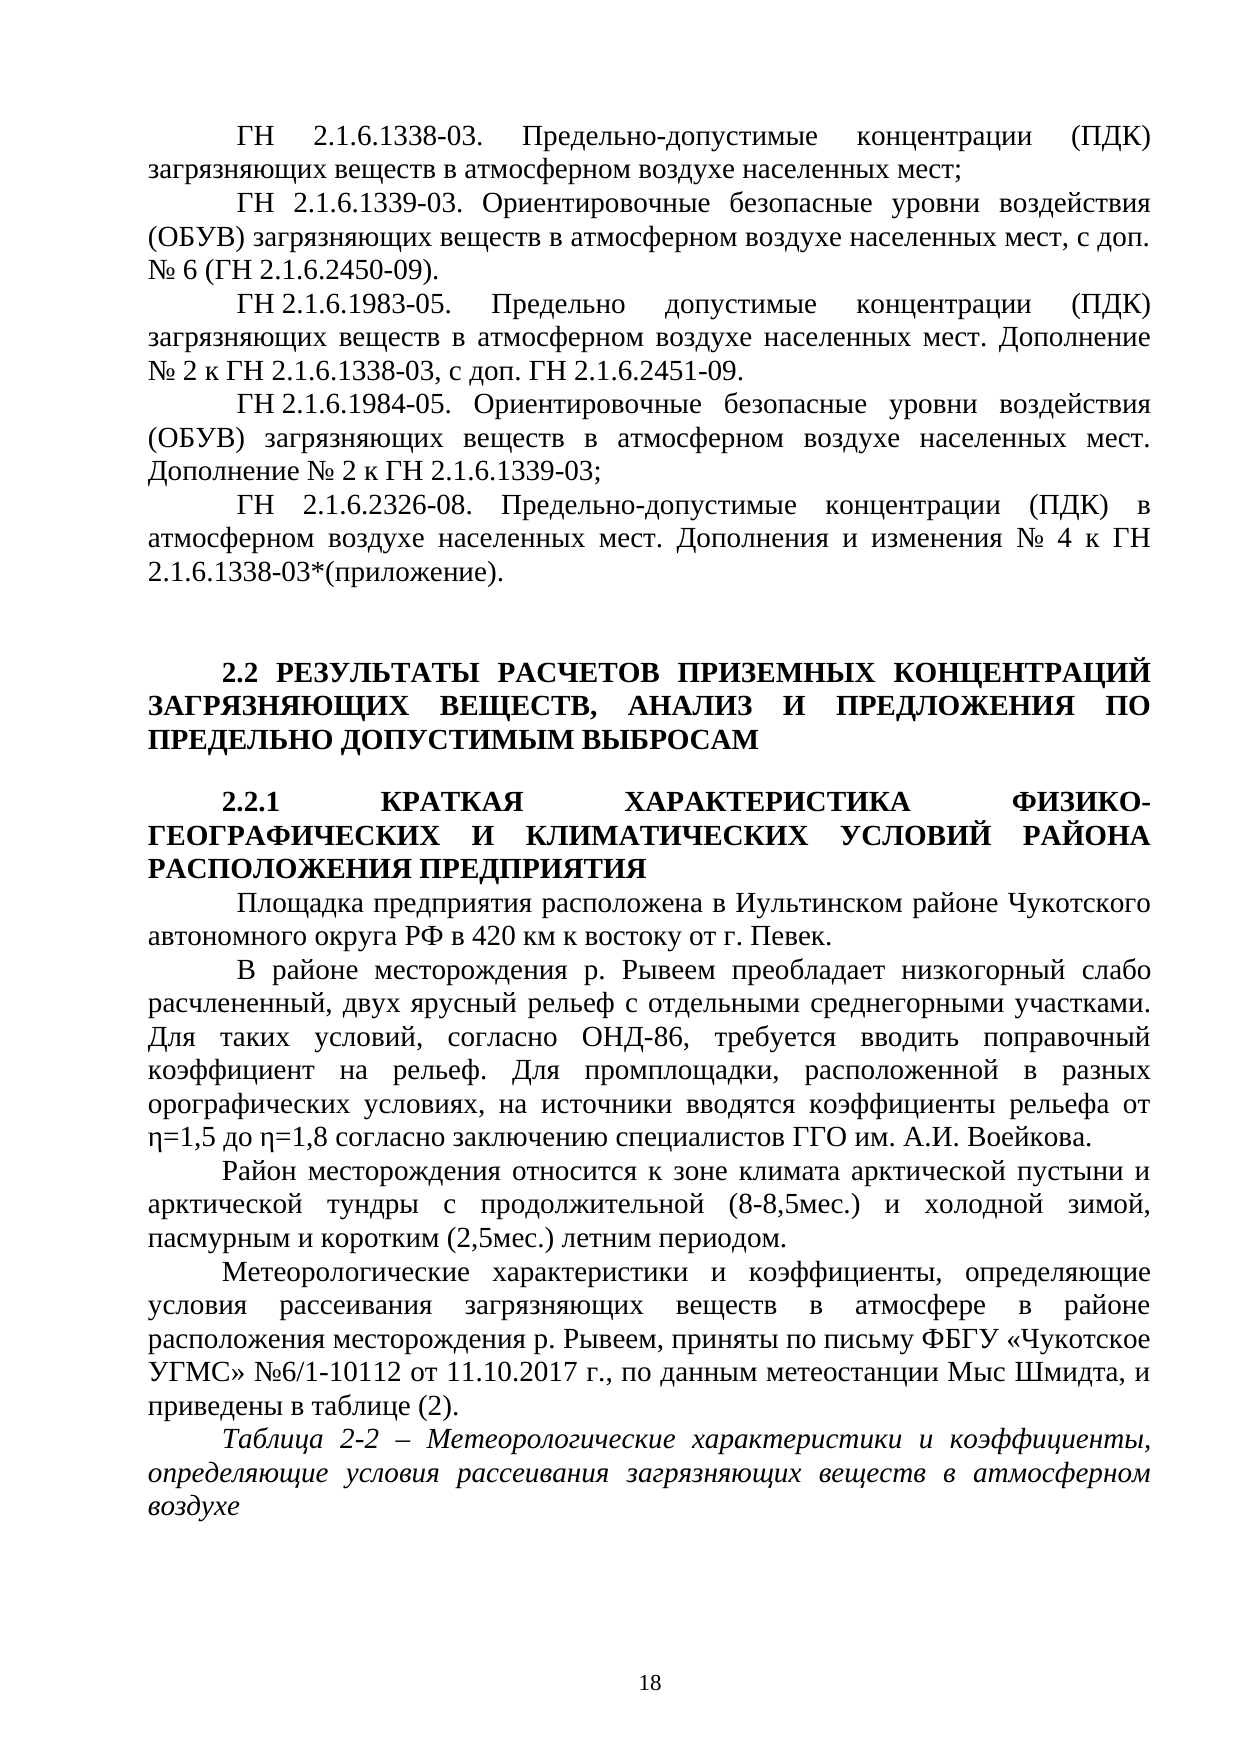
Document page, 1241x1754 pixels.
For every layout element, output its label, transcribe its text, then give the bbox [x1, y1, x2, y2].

text Район месторождения относится к зоне климата арктической пустыни и арктической тундры с продолжительной (8-8,5мес.) и холодной зимой, пасмурным и коротким (2,5мес.) летним периодом. [148, 1153, 1152, 1254]
subtitle 2.2.1 КРАТКАЯ ХАРАКТЕРИСТИКА ФИЗИКО-ГЕОГРАФИЧЕСКИХ И КЛИМАТИЧЕСКИХ УСЛОВИЙ РАЙОНА РАСПОЛОЖЕНИЯ ПРЕДПРИЯТИЯ [148, 784, 1152, 885]
text Площадка предприятия расположена в Иультинском районе Чукотского автономного округа РФ в 420 км к востоку от г. Певек. [148, 885, 1152, 952]
text ГН 2.1.6.1983-05. Предельно допустимые концентрации (ПДК) загрязняющих веществ в атмосферном воздухе населенных мест. Дополнение № 2 к ГН 2.1.6.1338-03, с доп. ГН 2.1.6.2451-09. [148, 286, 1152, 386]
text Таблица 2-2 – Метеорологические характеристики и коэффициенты, определяющие условия рассеивания загрязняющих веществ в атмосферном воздухе [148, 1421, 1152, 1522]
text ГН 2.1.6.1338-03. Предельно-допустимые концентрации (ПДК) загрязняющих веществ в атмосферном воздухе населенных мест; [148, 118, 1152, 185]
text ГН 2.1.6.2326-08. Предельно-допустимые концентрации (ПДК) в атмосферном воздухе населенных мест. Дополнения и изменения № 4 к ГН 2.1.6.1338-03*(приложение). [148, 487, 1152, 588]
text ГН 2.1.6.1984-05. Ориентировочные безопасные уровни воздействия (ОБУВ) загрязняющих веществ в атмосферном воздухе населенных мест. Дополнение № 2 к ГН 2.1.6.1339-03; [148, 386, 1152, 487]
text Метеорологические характеристики и коэффициенты, определяющие условия рассеивания загрязняющих веществ в атмосфере в районе расположения месторождения р. Рывеем, приняты по письму ФБГУ «Чукотское УГМС» №6/1-10112 от 11.10.2017 г., по данным метеостанции Мыс Шмидта, и приведены в таблице (2). [148, 1254, 1152, 1421]
text ГН 2.1.6.1339-03. Ориентировочные безопасные уровни воздействия (ОБУВ) загрязняющих веществ в атмосферном воздухе населенных мест, с доп. № 6 (ГН 2.1.6.2450-09). [148, 185, 1152, 286]
subtitle 2.2 РЕЗУЛЬТАТЫ РАСЧЕТОВ ПРИЗЕМНЫХ КОНЦЕНТРАЦИЙ ЗАГРЯЗНЯЮЩИХ ВЕЩЕСТВ, АНАЛИЗ И ПРЕДЛОЖЕНИЯ ПО ПРЕДЕЛЬНО ДОПУСТИМЫМ ВЫБРОСАМ [148, 655, 1152, 755]
text В районе месторождения р. Рывеем преобладает низкогорный слабо расчлененный, двух ярусный рельеф с отдельными среднегорными участками. Для таких условий, согласно ОНД-86, требуется вводить поправочный коэффициент на рельеф. Для промплощадки, расположенной в разных орографических условиях, на источники вводятся коэффициенты рельефа от η=1,5 до η=1,8 согласно заключению специалистов ГГО им. А.И. Воейкова. [148, 952, 1152, 1153]
